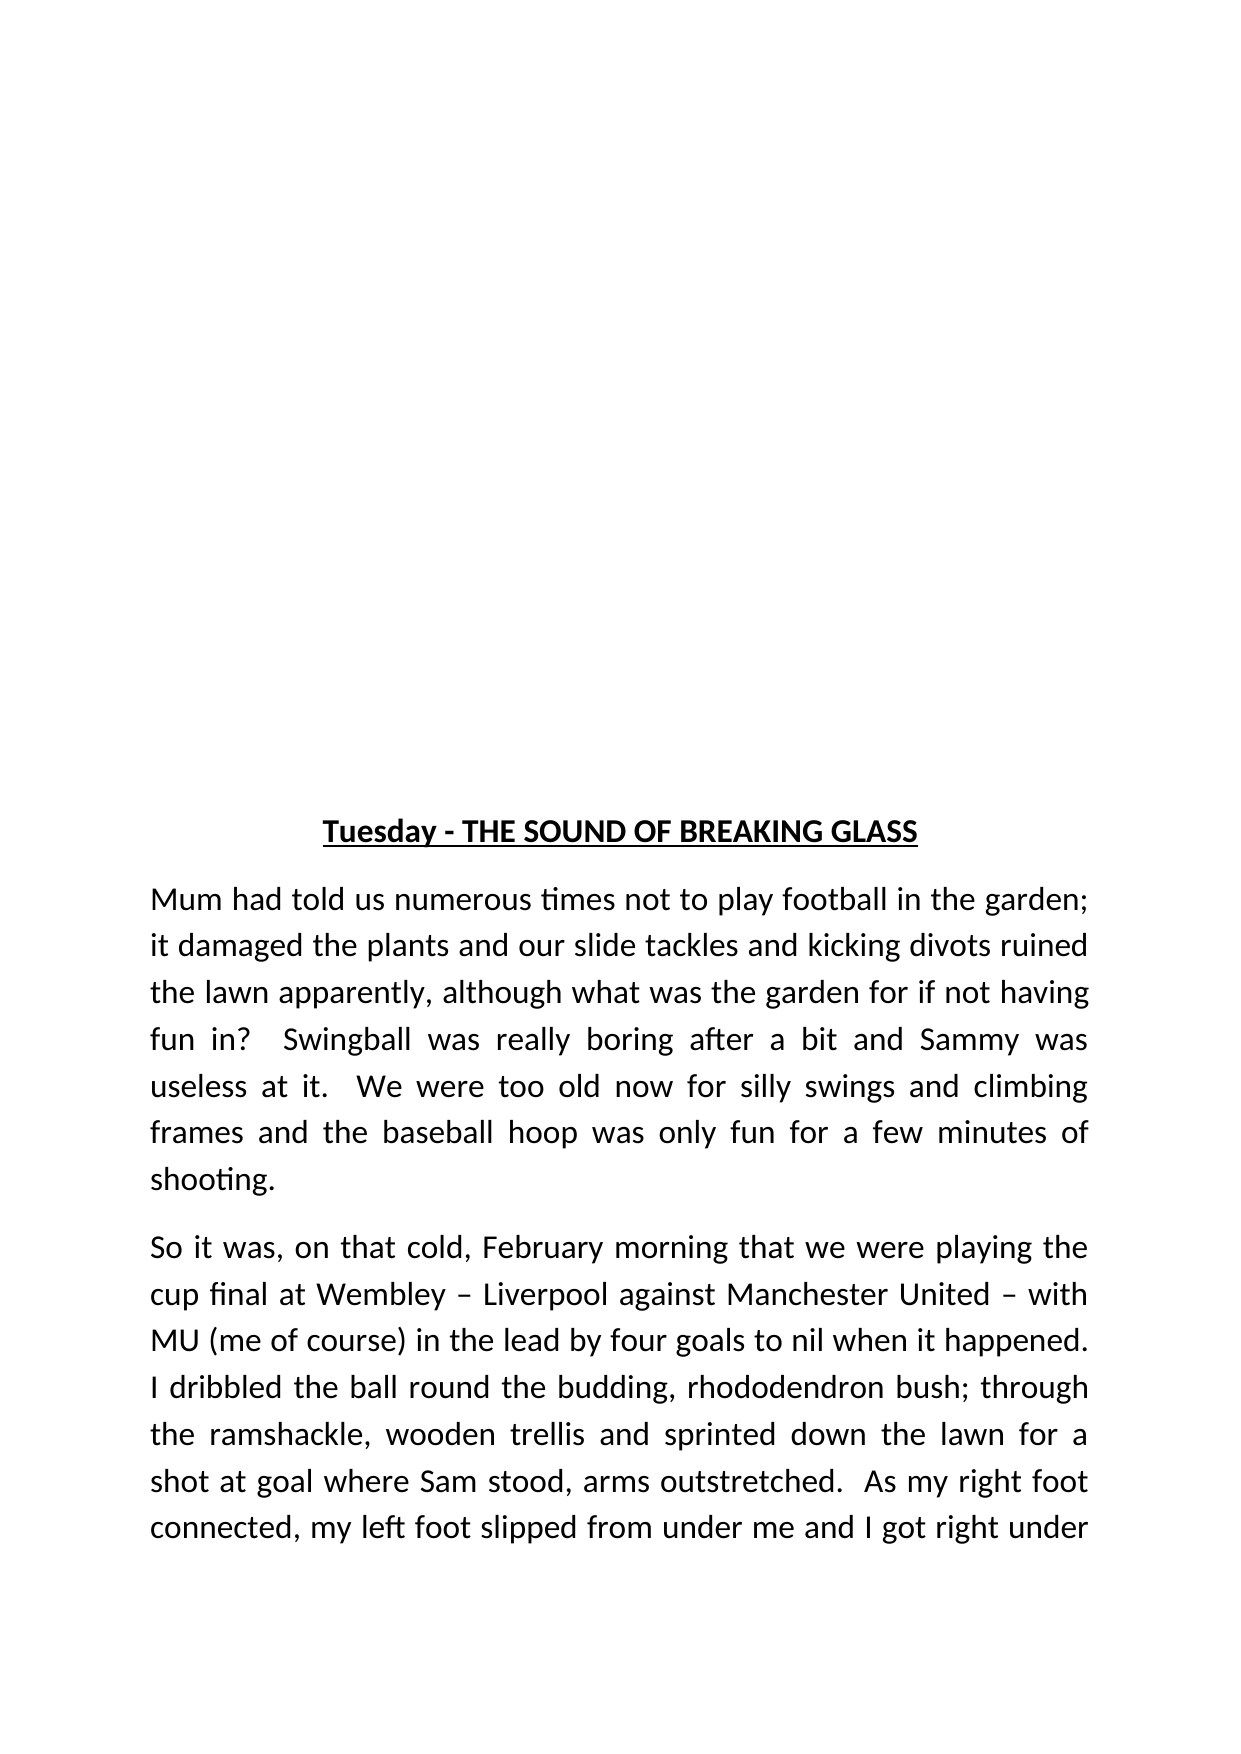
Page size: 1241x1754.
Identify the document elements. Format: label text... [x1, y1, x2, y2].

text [150, 1226, 1090, 1547]
text Tuesday - THE SOUND OF BREAKING GLASS [150, 810, 1090, 851]
text Mum had told us numerous times not to play football in the garden; it damaged the plants and our slide tackles and kicking divots ruined the lawn apparently, although what was the garden for if not having fun in? Swingball was really boring after a bit and Sammy was useless at it. We were too old now for silly swings and climbing frames and the baseball hoop was only fun for a few minutes of shooting. [150, 878, 1090, 1199]
